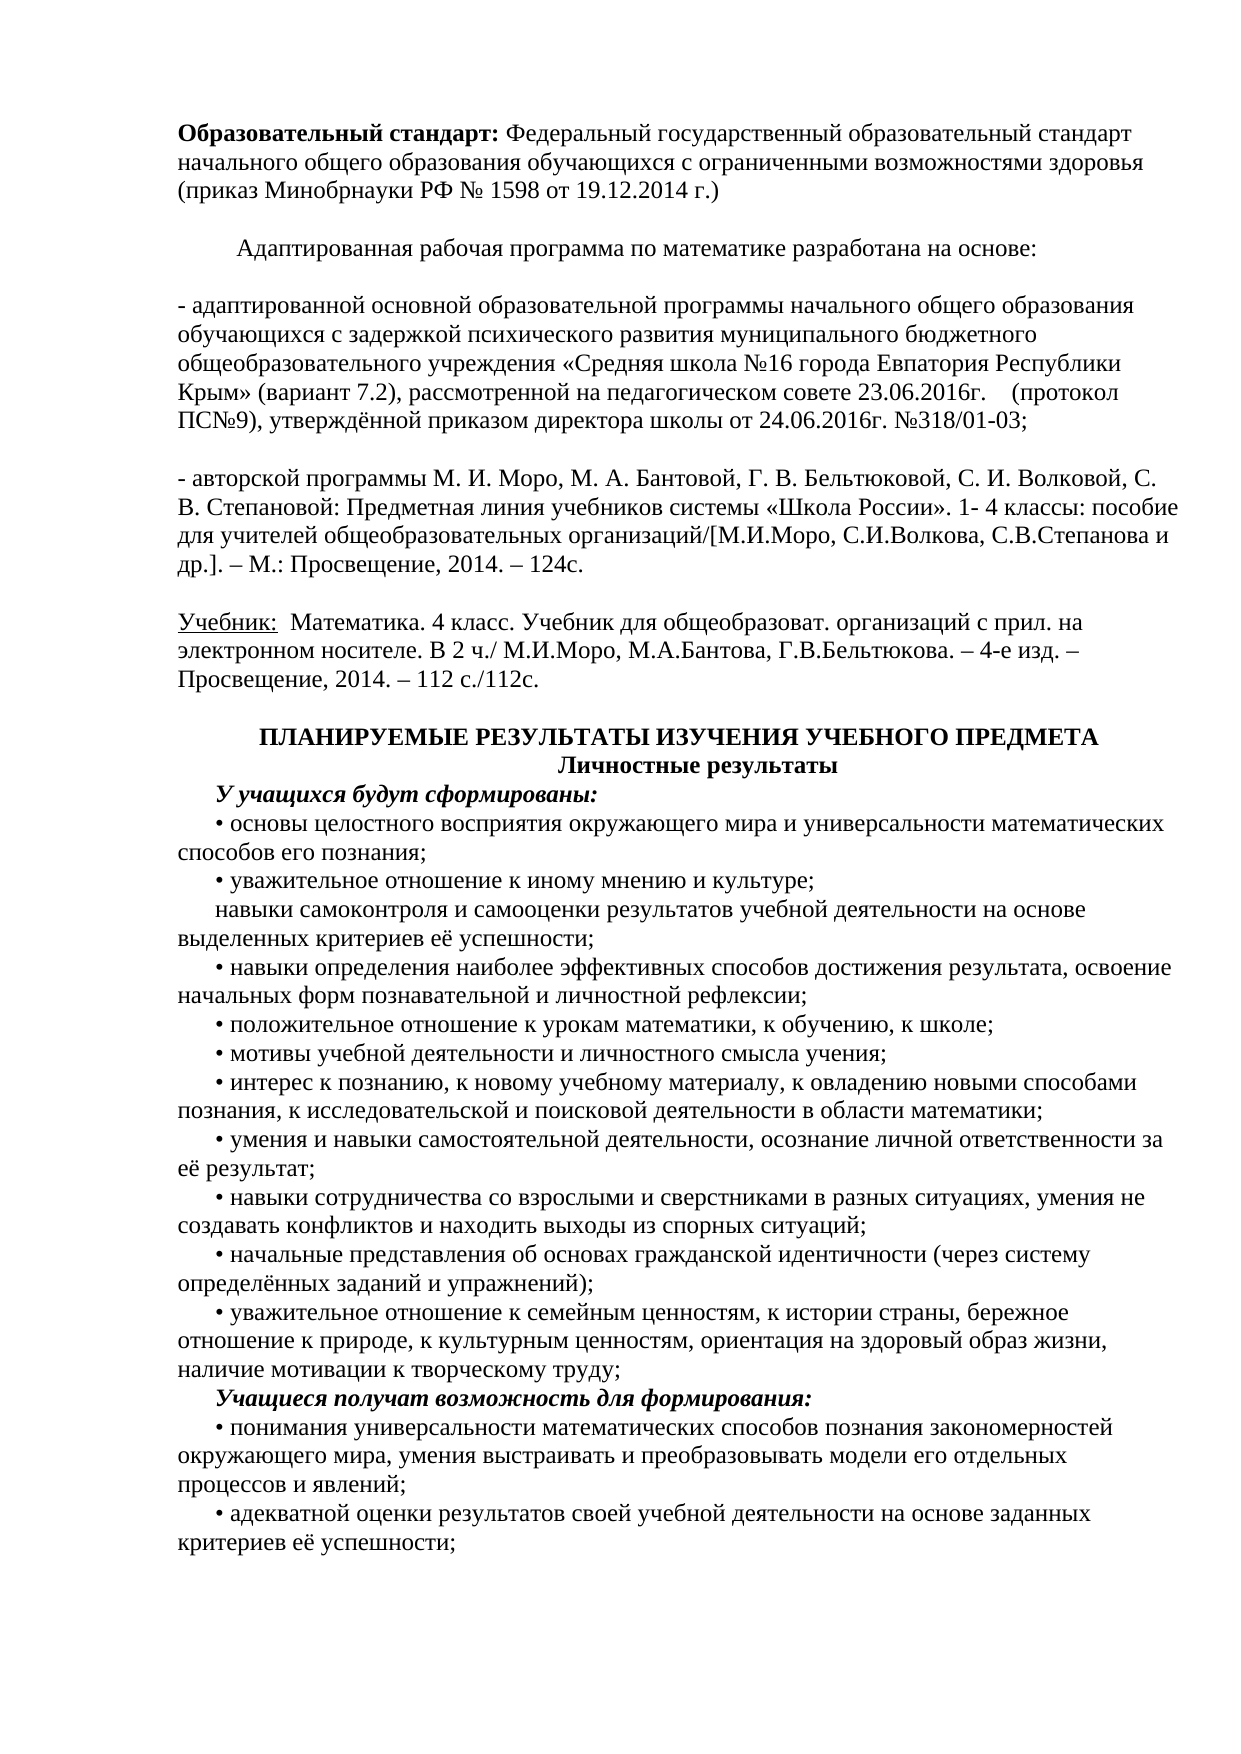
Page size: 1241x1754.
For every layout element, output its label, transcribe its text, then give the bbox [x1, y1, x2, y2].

text • навыки сотрудничества со взрослыми и сверстниками в разных ситуациях, умения не создавать конфликтов и находить выходы из спорных ситуаций; [177, 1182, 1181, 1239]
text - авторской программы М. И. Моро, М. А. Бантовой, Г. В. Бельтюковой, С. И. Волковой, С. В. Степановой: Предметная линия учебников системы «Школа России». 1- 4 классы: пособие для учителей общеобразовательных организаций/[М.И.Моро, С.И.Волкова, С.В.Степанова и др.]. – М.: Просвещение, 2014. – 124с. [177, 463, 1181, 578]
text навыки самоконтроля и самооценки результатов учебной деятельности на основе выделенных критериев её успешности; [177, 894, 1181, 952]
text - адаптированной основной образовательной программы начального общего образования обучающихся с задержкой психического развития муниципального бюджетного общеобразовательного учреждения «Средняя школа №16 города Евпатория Республики Крым» (вариант 7.2), рассмотренной на педагогическом совете 23.06.2016г. (протокол ПС№9), утверждённой приказом директора школы от 24.06.2016г. №318/01-03; [177, 291, 1181, 434]
text • уважительное отношение к семейным ценностям, к истории страны, бережное отношение к природе, к культурным ценностям, ориентация на здоровый образ жизни, наличие мотивации к творческому труду; [177, 1297, 1181, 1383]
text Образовательный стандарт: Федеральный государственный образовательный стандарт начального общего образования обучающихся с ограниченными возможностями здоровья (приказ Минобрнауки РФ № 1598 от 19.12.2014 г.) [177, 118, 1181, 204]
text • основы целостного восприятия окружающего мира и универсальности математических способов его познания; [177, 808, 1181, 866]
text Личностные результаты [177, 751, 1181, 779]
text • уважительное отношение к иному мнению и культуре; [177, 866, 1181, 894]
text Адаптированная рабочая программа по математике разработана на основе: [177, 233, 1181, 262]
text • начальные представления об основах гражданской идентичности (через систему определённых заданий и упражнений); [177, 1239, 1181, 1297]
text • интерес к познанию, к новому учебному материалу, к овладению новыми способами познания, к исследовательской и поисковой деятельности в области математики; [177, 1067, 1181, 1124]
text Учебник: Математика. 4 класс. Учебник для общеобразоват. организаций с прил. на электронном носителе. В 2 ч./ М.И.Моро, М.А.Бантова, Г.В.Бельтюкова. – 4-е изд. – Просвещение, 2014. – 112 с./112с. [177, 607, 1181, 693]
text • понимания универсальности математических способов познания закономерностей окружающего мира, умения выстраивать и преобразовывать модели его отдельных процессов и явлений; [177, 1412, 1181, 1498]
text • навыки определения наиболее эффективных способов достижения результата, освоение начальных форм познавательной и личностной рефлексии; [177, 952, 1181, 1009]
text • положительное отношение к урокам математики, к обучению, к школе; [177, 1009, 1181, 1038]
text • умения и навыки самостоятельной деятельности, осознание личной ответственности за её результат; [177, 1124, 1181, 1182]
text Учащиеся получат возможность для формирования: [177, 1383, 1181, 1412]
text У учащихся будут сформированы: [177, 779, 1181, 808]
text • адекватной оценки результатов своей учебной деятельности на основе заданных критериев её успешности; [177, 1498, 1181, 1556]
text ПЛАНИРУЕМЫЕ РЕЗУЛЬТАТЫ ИЗУЧЕНИЯ УЧЕБНОГО ПРЕДМЕТА [177, 722, 1181, 751]
text • мотивы учебной деятельности и личностного смысла учения; [177, 1038, 1181, 1067]
